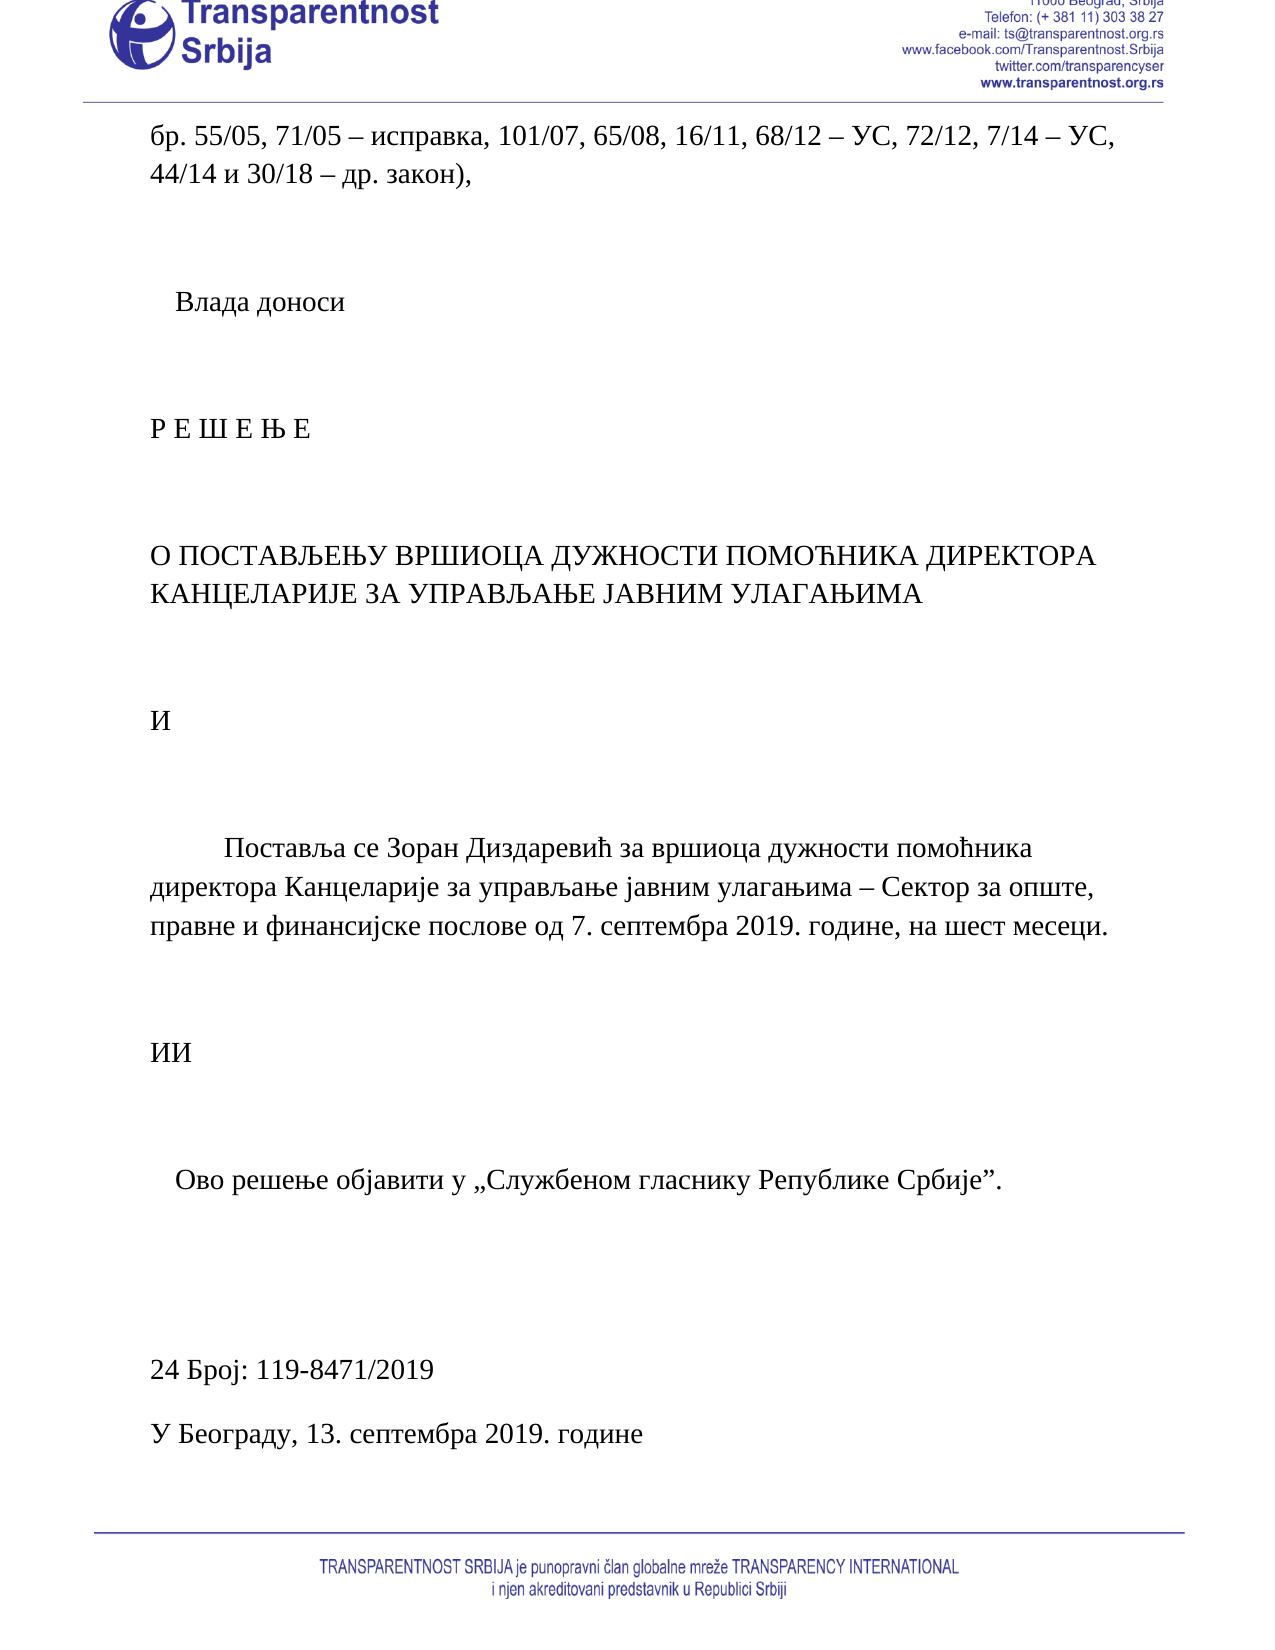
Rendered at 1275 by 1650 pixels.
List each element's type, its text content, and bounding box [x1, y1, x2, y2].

text Влада доноси [150, 284, 1125, 317]
text Р Е Ш Е Њ Е [150, 411, 1125, 444]
text 24 Број: 119-8471/2019 [150, 1352, 1125, 1386]
picture [82, 0, 1164, 103]
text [150, 118, 1125, 190]
text И [150, 703, 1125, 737]
picture [93, 1532, 1185, 1599]
text Поставља се Зоран Диздаревић за вршиоца дужности помоћника директора Канцеларије за управљање јавним улагањима – Сектор за опште, правне и финансијске послове од 7. септембра 2019. године, на шест месеци. [150, 831, 1125, 941]
text Ово решење објавити у „Службеном гласнику Републике Србије”. [150, 1162, 1125, 1195]
text У Београду, 13. септембра 2019. године [150, 1416, 1125, 1449]
text ИИ [150, 1035, 1125, 1068]
text О ПОСТАВЉЕЊУ ВРШИОЦА ДУЖНОСТИ ПОМОЋНИКА ДИРЕКТОРА КАНЦЕЛАРИЈЕ ЗА УПРАВЉАЊЕ ЈАВНИМ УЛАГАЊИМА [150, 538, 1125, 610]
